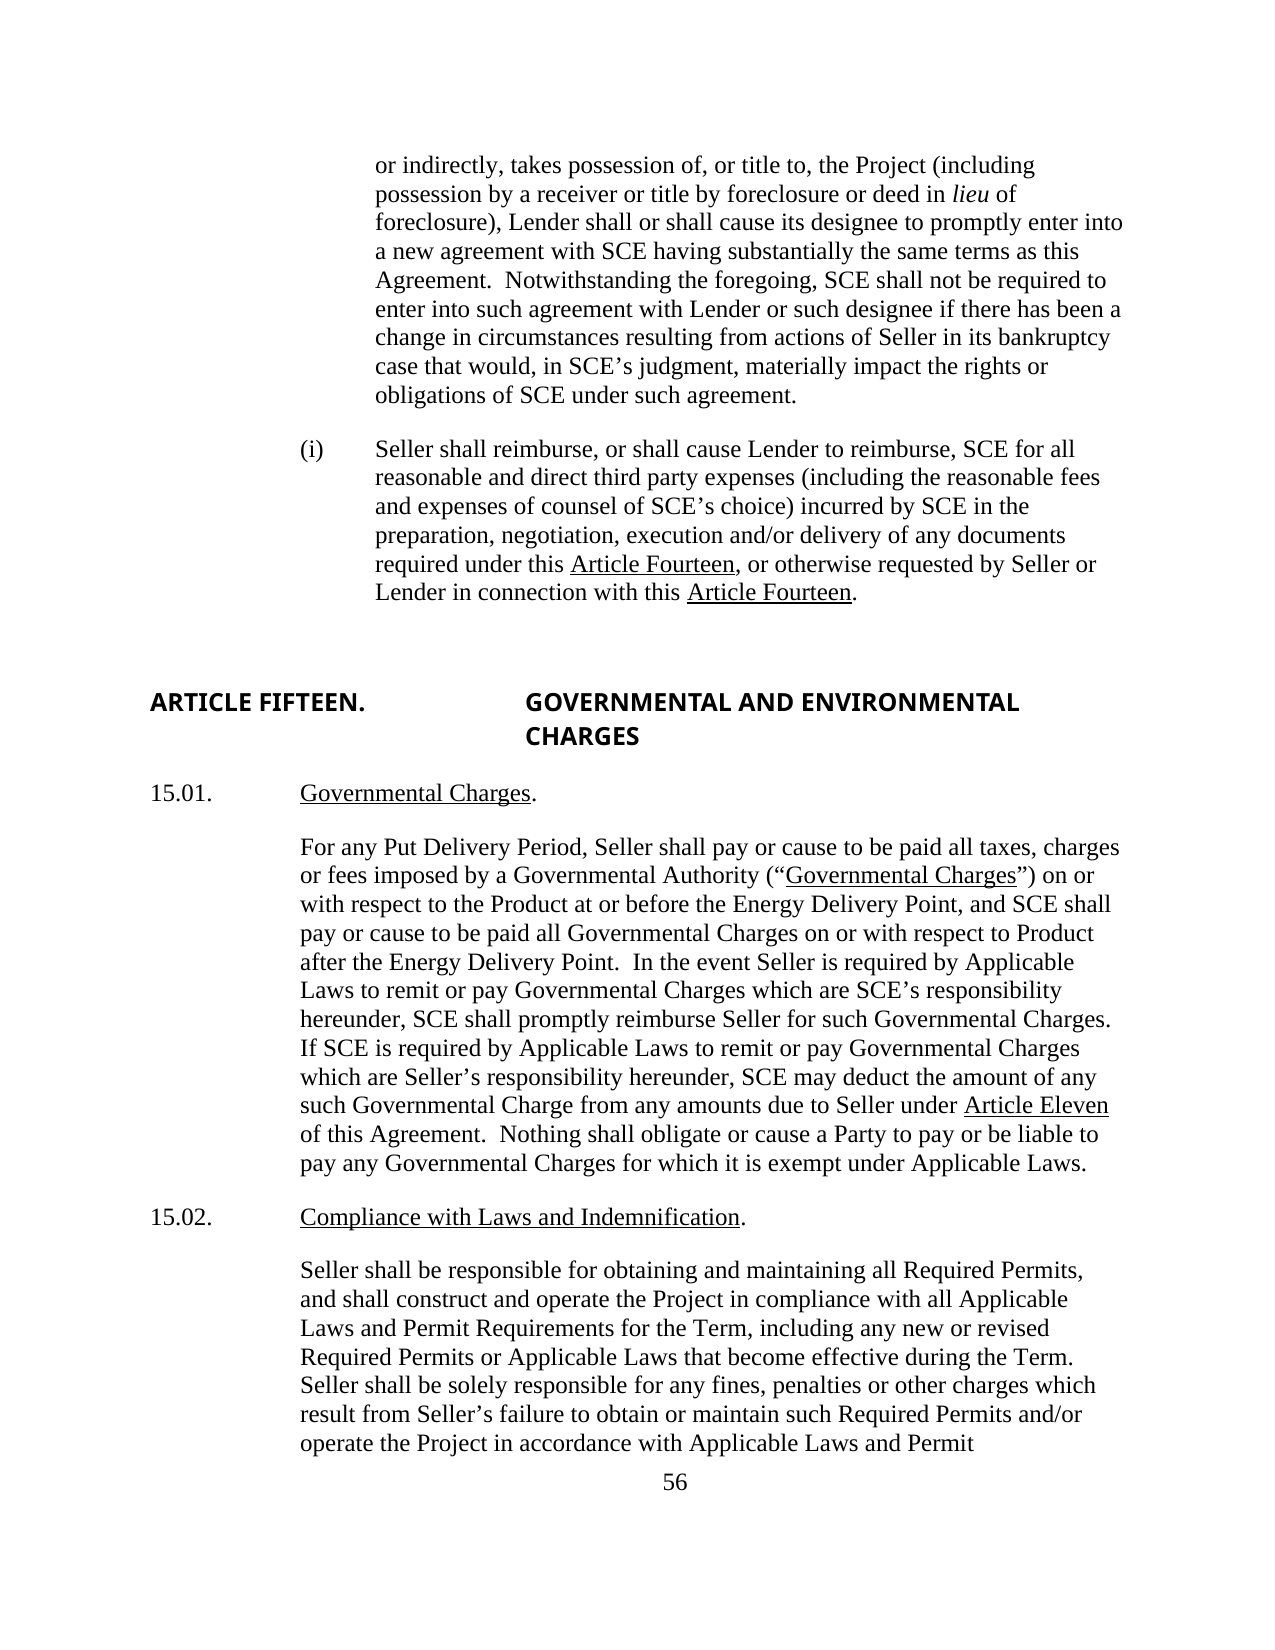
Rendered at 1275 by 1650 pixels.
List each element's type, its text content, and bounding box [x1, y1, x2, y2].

subtitle GOVERNMENTAL AND ENVIRONMENTAL CHARGES [150, 685, 1125, 753]
subtitle Seller shall reimburse, or shall cause Lender to reimburse, SCE for all reasonable and direct third party expenses (including the reasonable fees and expenses of counsel of SCE’s choice) incurred by SCE in the preparation, negotiation, execution and/or delivery of any documents required under this Article Fourteen, or otherwise requested by Seller or Lender in connection with this Article Fourteen. [300, 434, 1125, 606]
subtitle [300, 1256, 1125, 1457]
subtitle Compliance with Laws and Indemnification. [150, 1202, 1125, 1231]
subtitle For any Put Delivery Period, Seller shall pay or cause to be paid all taxes, charges or fees imposed by a Governmental Authority (“Governmental Charges”) on or with respect to the Product at or before the Energy Delivery Point, and SCE shall pay or cause to be paid all Governmental Charges on or with respect to Product after the Energy Delivery Point. In the event Seller is required by Applicable Laws to remit or pay Governmental Charges which are SCE’s responsibility hereunder, SCE shall promptly reimburse Seller for such Governmental Charges. If SCE is required by Applicable Laws to remit or pay Governmental Charges which are Seller’s responsibility hereunder, SCE may deduct the amount of any such Governmental Charge from any amounts due to Seller under Article Eleven of this Agreement. Nothing shall obligate or cause a Party to pay or be liable to pay any Governmental Charges for which it is exempt under Applicable Laws. [300, 832, 1125, 1177]
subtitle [300, 150, 1125, 409]
subtitle Governmental Charges. [150, 778, 1125, 807]
